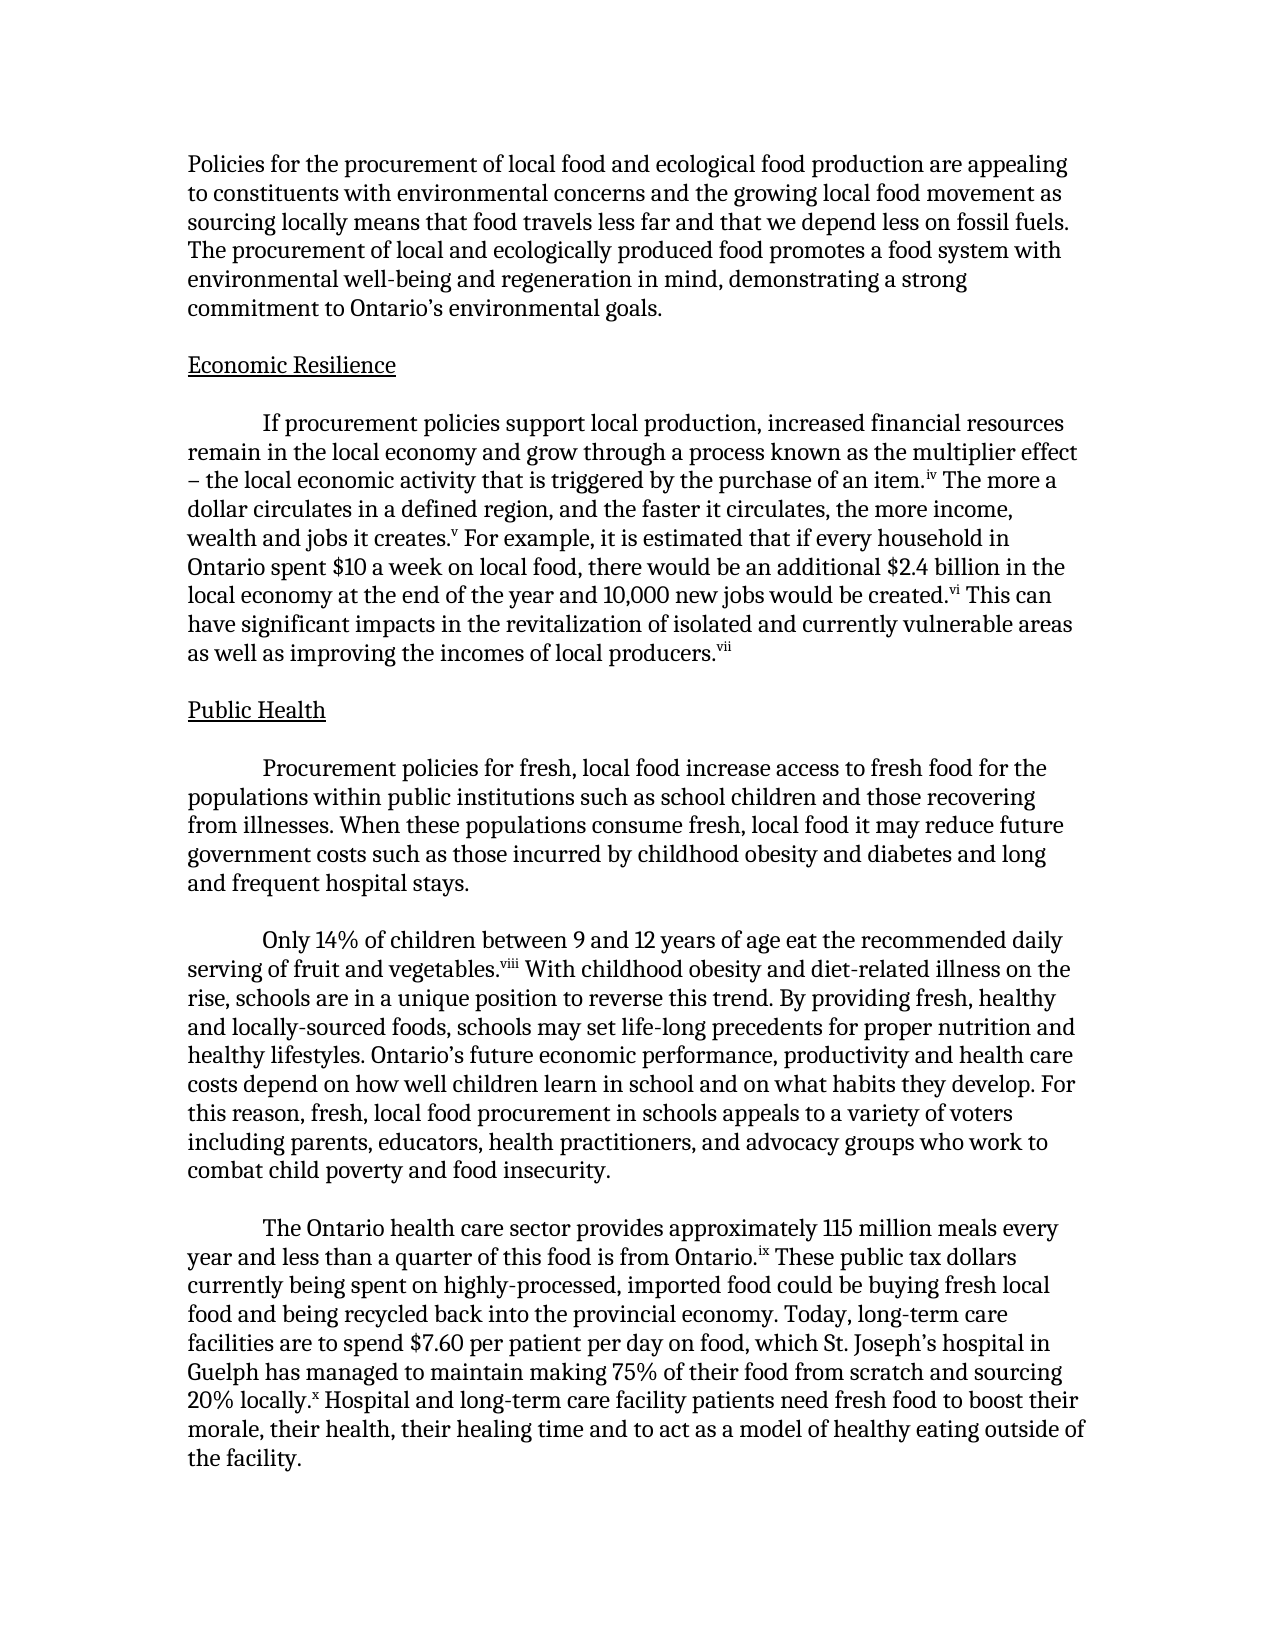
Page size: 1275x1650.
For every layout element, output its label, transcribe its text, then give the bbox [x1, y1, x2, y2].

text If procurement policies support local production, increased financial resources remain in the local economy and grow through a process known as the multiplier effect – the local economic activity that is triggered by the purchase of an item. The more a dollar circulates in a defined region, and the faster it circulates, the more income, wealth and jobs it creates. For example, it is estimated that if every household in Ontario spent $10 a week on local food, there would be an additional $2.4 billion in the local economy at the end of the year and 10,000 new jobs would be created. This can have significant impacts in the revitalization of isolated and currently vulnerable areas as well as improving the incomes of local producers. [187, 409, 1087, 667]
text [187, 150, 1087, 322]
text The Ontario health care sector provides approximately 115 million meals every year and less than a quarter of this food is from Ontario. These public tax dollars currently being spent on highly-processed, imported food could be buying fresh local food and being recycled back into the provincial economy. Today, long-term care facilities are to spend $7.60 per patient per day on food, which St. Joseph’s hospital in Guelph has managed to maintain making 75% of their food from scratch and sourcing 20% locally. Hospital and long-term care facility patients need fresh food to boost their morale, their health, their healing time and to act as a model of healthy eating outside of the facility. [187, 1214, 1087, 1472]
text Only 14% of children between 9 and 12 years of age eat the recommended daily serving of fruit and vegetables. With childhood obesity and diet-related illness on the rise, schools are in a unique position to reverse this trend. By providing fresh, healthy and locally-sourced foods, schools may set life-long precedents for proper nutrition and healthy lifestyles. Ontario’s future economic performance, productivity and health care costs depend on how well children learn in school and on what habits they develop. For this reason, fresh, local food procurement in schools appeals to a variety of voters including parents, educators, health practitioners, and advocacy groups who work to combat child poverty and food insecurity. [187, 926, 1087, 1185]
text Procurement policies for fresh, local food increase access to fresh food for the populations within public institutions such as school children and those recovering from illnesses. When these populations consume fresh, local food it may reduce future government costs such as those incurred by childhood obesity and diabetes and long and frequent hospital stays. [187, 754, 1087, 897]
text Public Health [187, 696, 1087, 725]
text Economic Resilience [187, 351, 1087, 380]
